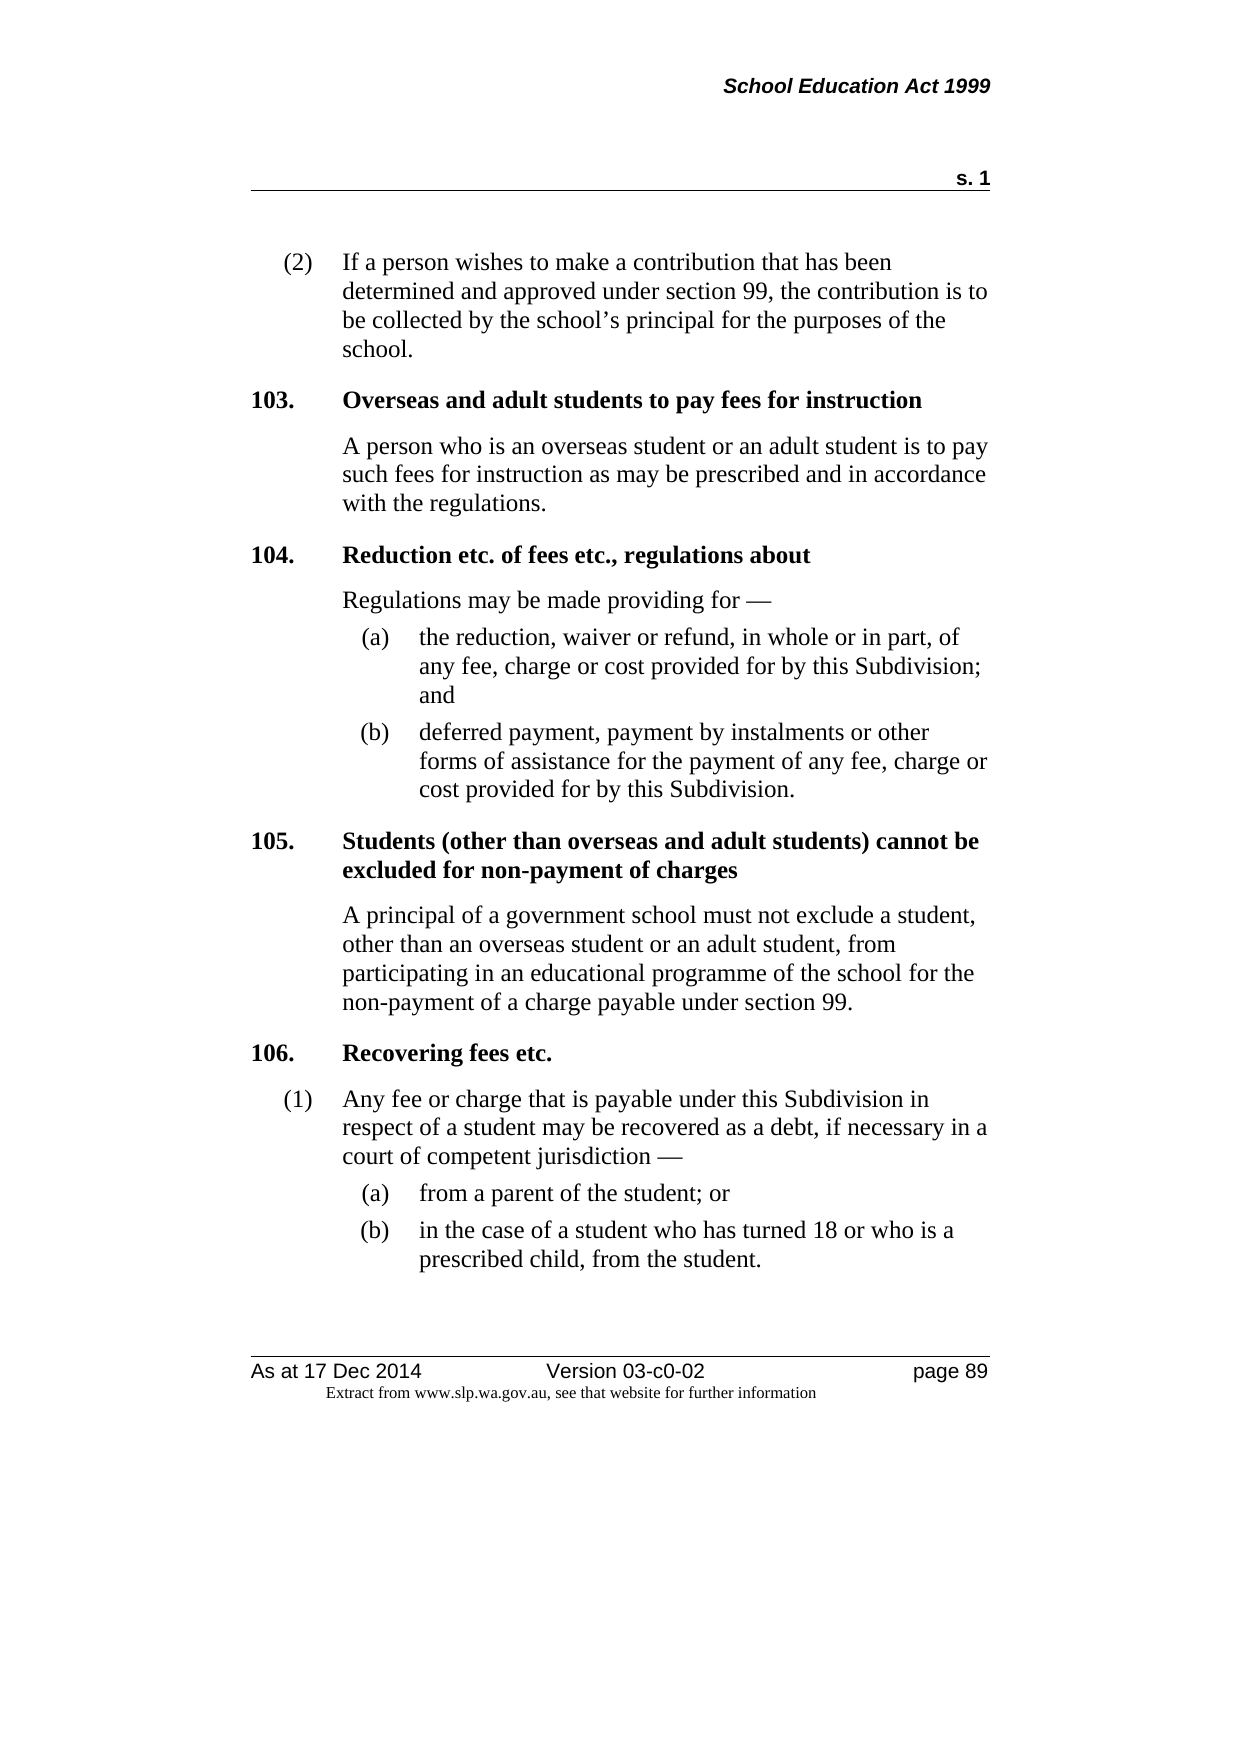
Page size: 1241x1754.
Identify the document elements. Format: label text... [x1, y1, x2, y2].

subtitle 105. Students (other than overseas and adult students) cannot be excluded for non-payment of charges [251, 826, 990, 884]
subtitle 104. Reduction etc. of fees etc., regulations about [251, 540, 990, 569]
text (b) deferred payment, payment by instalments or other forms of assistance for the payment of any fee, charge or cost provided for by this Subdivision. [251, 717, 990, 803]
text A person who is an overseas student or an adult student is to pay such fees for instruction as may be prescribed and in accordance with the regulations. [251, 431, 990, 517]
text (2) If a person wishes to make a contribution that has been determined and approved under section 99, the contribution is to be collected by the school’s principal for the purposes of the school. [251, 247, 990, 362]
text (1) Any fee or charge that is payable under this Subdivision in respect of a student may be recovered as a debt, if necessary in a court of competent jurisdiction — [251, 1084, 990, 1170]
text A principal of a government school must not exclude a student, other than an overseas student or an adult student, from participating in an educational programme of the school for the non-payment of a charge payable under section 99. [251, 900, 990, 1015]
text Regulations may be made providing for — [251, 585, 990, 614]
text (a) the reduction, waiver or refund, in whole or in part, of any fee, charge or cost provided for by this Subdivision; and [251, 622, 990, 709]
subtitle 103. Overseas and adult students to pay fees for instruction [251, 385, 990, 414]
text (b) in the case of a student who has turned 18 or who is a prescribed child, from the student. [251, 1215, 990, 1273]
subtitle 106. Recovering fees etc. [251, 1038, 990, 1067]
text (a) from a parent of the student; or [251, 1178, 990, 1207]
